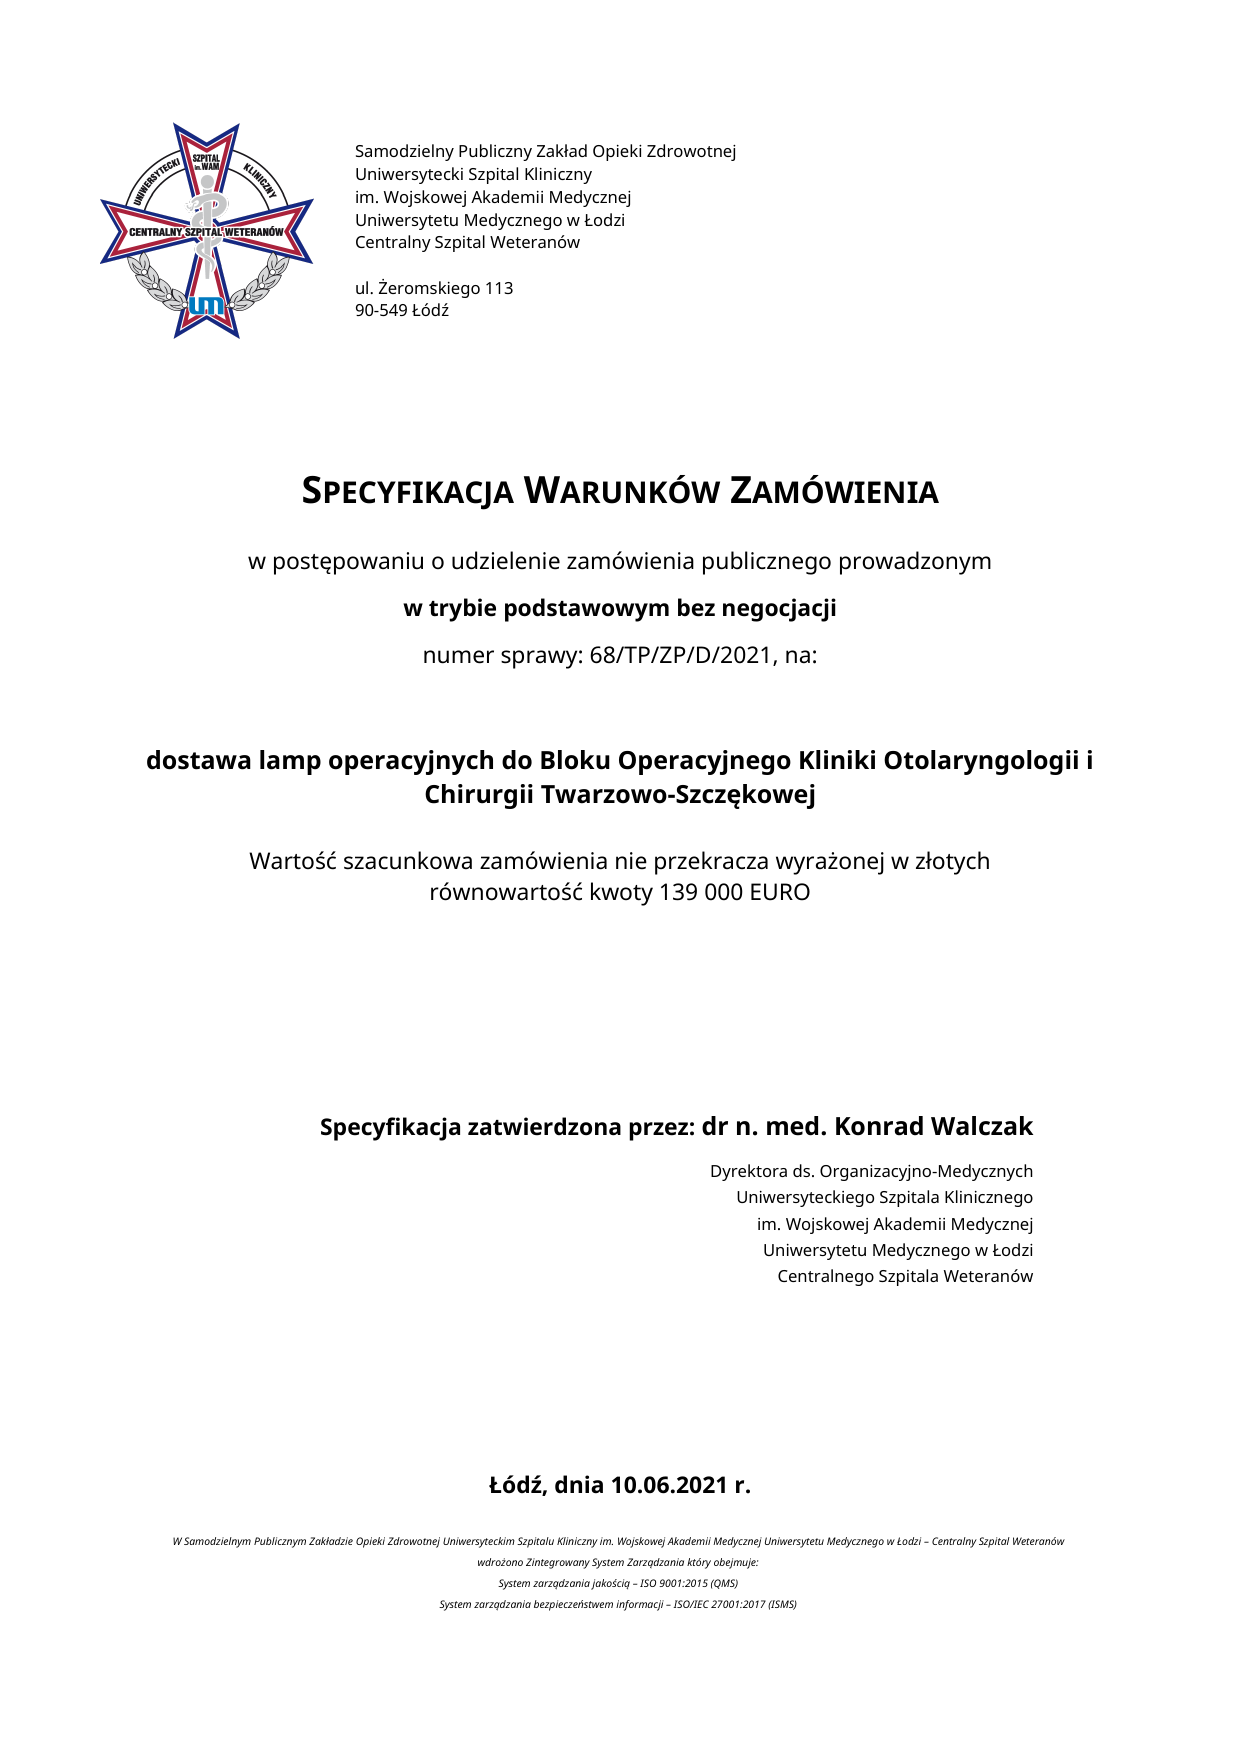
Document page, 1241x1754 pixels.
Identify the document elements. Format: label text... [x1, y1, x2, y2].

text im. Wojskowej Akademii Medycznej [89, 1212, 1033, 1235]
text W Samodzielnym Publicznym Zakładzie Opieki Zdrowotnej Uniwersyteckim Szpitalu Kliniczny im. Wojskowej Akademii Medycznej Uniwersytetu Medycznego w Łodzi – Centralny Szpital Weteranów wdrożono Zintegrowany System Zarządzania który obejmuje: System zarządzania jakością – ISO 9001:2015 (QMS) System zarządzania bezpieczeństwem informacji – ISO/IEC 27001:2017 (ISMS) [89, 1534, 1152, 1655]
text Specyfikacja zatwierdzona przez: dr n. med. Konrad Walczak [89, 1109, 1033, 1143]
table_header [89, 118, 343, 344]
text numer sprawy: 68/TP/ZP/D/2021, na: [89, 639, 1152, 670]
text w trybie podstawowym bez negocjacji [89, 592, 1152, 623]
text Specyfikacja Warunków Zamówienia [89, 463, 1152, 514]
text Łódź, dnia 10.06.2021 r. [89, 1469, 1152, 1500]
text Dyrektora ds. Organizacyjno-Medycznych [89, 1160, 1033, 1183]
text w postępowaniu o udzielenie zamówienia publicznego prowadzonym [89, 545, 1152, 577]
text Centralnego Szpitala Weteranów [89, 1264, 1033, 1287]
text równowartość kwoty 139 000 EURO [89, 876, 1152, 907]
picture [100, 122, 314, 339]
text Uniwersytetu Medycznego w Łodzi [89, 1238, 1033, 1261]
text dostawa lamp operacyjnych do Bloku Operacyjnego Kliniki Otolaryngologii i Chirurgii Twarzowo-Szczękowej Wartość szacunkowa zamówienia nie przekracza wyrażonej w złotych [89, 743, 1152, 876]
table_header Samodzielny Publiczny Zakład Opieki Zdrowotnej Uniwersytecki Szpital Kliniczny im. Wojskowej Akademii Medycznej Uniwersytetu Medycznego w Łodzi Centralny Szpital Weteranów ul. Żeromskiego 113 90-549 Łódź [344, 118, 1113, 344]
text Uniwersyteckiego Szpitala Klinicznego [89, 1186, 1033, 1209]
